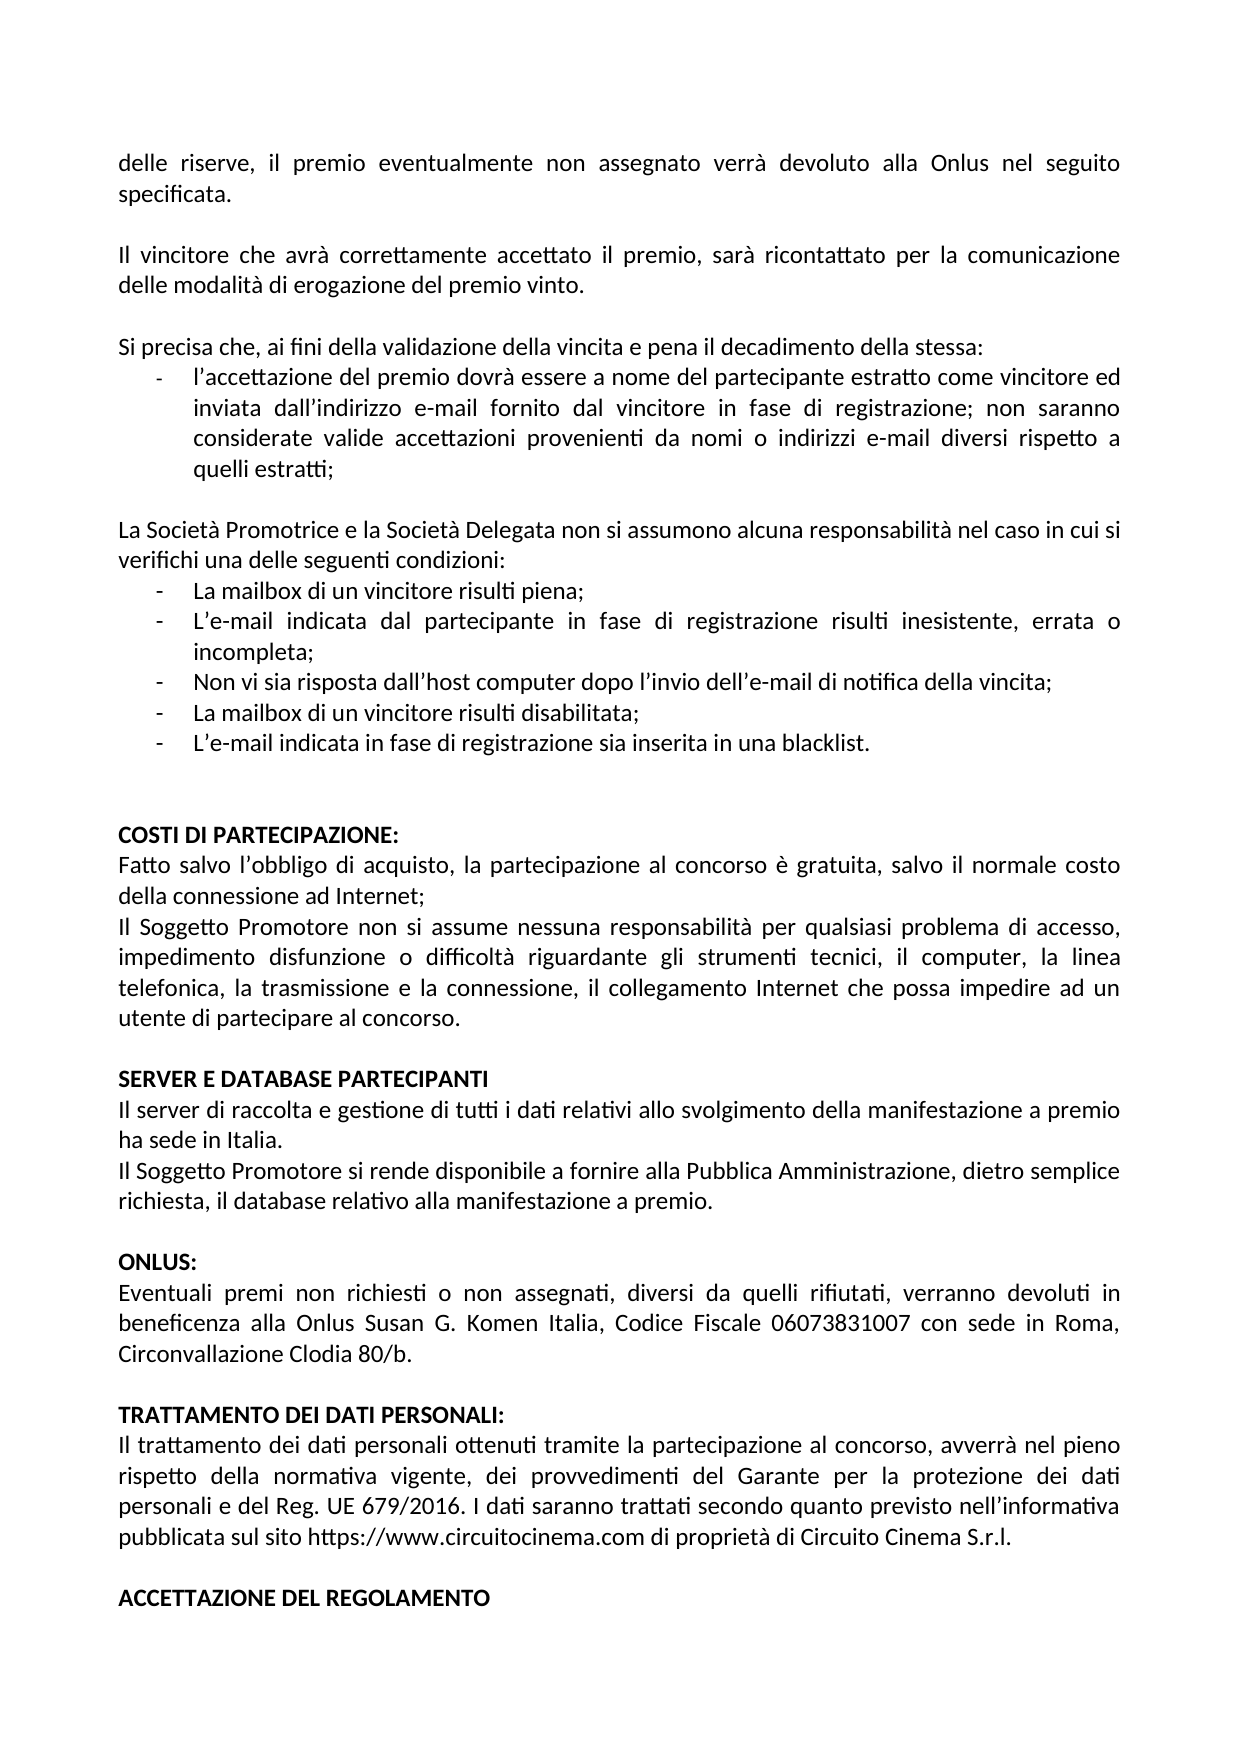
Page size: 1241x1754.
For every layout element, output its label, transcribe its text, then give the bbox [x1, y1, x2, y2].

list L’e-mail indicata dal partecipante in fase di registrazione risulti inesistente, errata o incompleta; [156, 605, 1122, 666]
text Il Soggetto Promotore si rende disponibile a fornire alla Pubblica Amministrazione, dietro semplice richiesta, il database relativo alla manifestazione a premio. [118, 1155, 1122, 1216]
text Si precisa che, ai fini della validazione della vincita e pena il decadimento della stessa: [118, 331, 1122, 361]
subtitle ONLUS: [118, 1246, 1122, 1277]
list L’e-mail indicata in fase di registrazione sia inserita in una blacklist. [156, 727, 1122, 758]
text Il trattamento dei dati personali ottenuti tramite la partecipazione al concorso, avverrà nel pieno rispetto della normativa vigente, dei provvedimenti del Garante per la protezione dei dati personali e del Reg. UE 679/2016. I dati saranno trattati secondo quanto previsto nell’informativa pubblicata sul sito https://www.circuitocinema.com di proprietà di Circuito Cinema S.r.l. [118, 1429, 1122, 1552]
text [118, 148, 1122, 209]
list La mailbox di un vincitore risulti piena; [156, 575, 1122, 605]
list La mailbox di un vincitore risulti disabilitata; [156, 697, 1122, 727]
text Eventuali premi non richiesti o non assegnati, diversi da quelli rifiutati, verranno devoluti in beneficenza alla Onlus Susan G. Komen Italia, Codice Fiscale 06073831007 con sede in Roma, Circonvallazione Clodia 80/b. [118, 1277, 1122, 1368]
list l’accettazione del premio dovrà essere a nome del partecipante estratto come vincitore ed inviata dall’indirizzo e-mail fornito dal vincitore in fase di registrazione; non saranno considerate valide accettazioni provenienti da nomi o indirizzi e-mail diversi rispetto a quelli estratti; [156, 361, 1122, 483]
text TRATTAMENTO DEI DATI PERSONALI: [118, 1399, 1122, 1429]
text Fatto salvo l’obbligo di acquisto, la partecipazione al concorso è gratuita, salvo il normale costo della connessione ad Internet; [118, 849, 1122, 911]
text Il vincitore che avrà correttamente accettato il premio, sarà ricontattato per la comunicazione delle modalità di erogazione del premio vinto. [118, 239, 1122, 300]
text SERVER E DATABASE PARTECIPANTI [118, 1063, 1122, 1094]
text La Società Promotrice e la Società Delegata non si assumono alcuna responsabilità nel caso in cui si verifichi una delle seguenti condizioni: [118, 514, 1122, 575]
text ACCETTAZIONE DEL REGOLAMENTO [118, 1582, 1122, 1613]
text COSTI DI PARTECIPAZIONE: [118, 819, 1122, 849]
text Il server di raccolta e gestione di tutti i dati relativi allo svolgimento della manifestazione a premio ha sede in Italia. [118, 1094, 1122, 1155]
text Il Soggetto Promotore non si assume nessuna responsabilità per qualsiasi problema di accesso, impedimento disfunzione o difficoltà riguardante gli strumenti tecnici, il computer, la linea telefonica, la trasmissione e la connessione, il collegamento Internet che possa impedire ad un utente di partecipare al concorso. [118, 911, 1122, 1033]
list Non vi sia risposta dall’host computer dopo l’invio dell’e-mail di notifica della vincita; [156, 666, 1122, 697]
